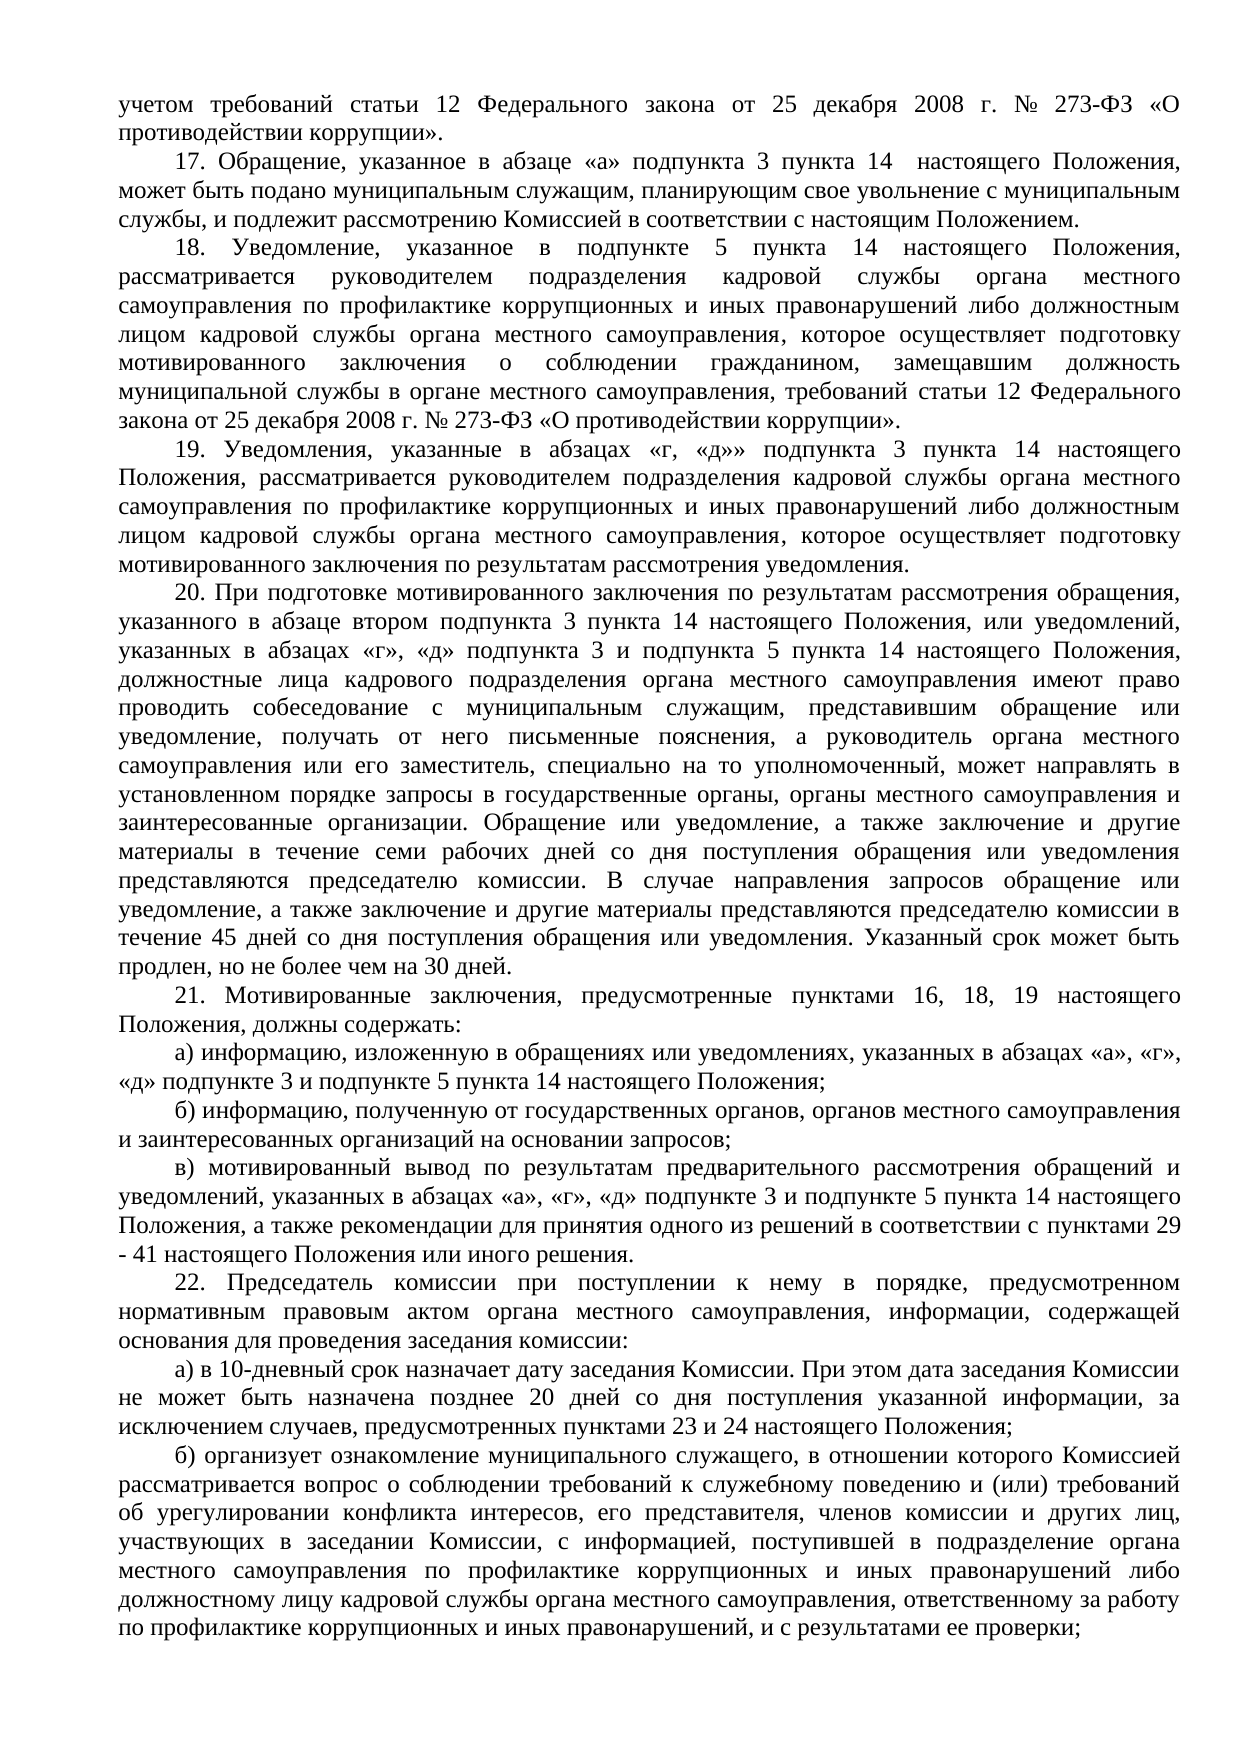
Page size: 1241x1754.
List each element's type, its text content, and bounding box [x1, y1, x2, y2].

text 17. Обращение, указанное в абзаце «а» подпункта 3 пункта 14 настоящего Положения, может быть подано муниципальным служащим, планирующим свое увольнение с муниципальным службы, и подлежит рассмотрению Комиссией в соответствии с настоящим Положением. [118, 146, 1181, 232]
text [118, 89, 1181, 146]
text а) информацию, изложенную в обращениях или уведомлениях, указанных в абзацах «а», «г», «д» подпункте 3 и подпункте 5 пункта 14 настоящего Положения; [118, 1037, 1181, 1095]
text а) в 10-дневный срок назначает дату заседания Комиссии. При этом дата заседания Комиссии не может быть назначена позднее 20 дней со дня поступления указанной информации, за исключением случаев, предусмотренных пунктами 23 и 24 настоящего Положения; [118, 1354, 1181, 1440]
text б) организует ознакомление муниципального служащего, в отношении которого Комиссией рассматривается вопрос о соблюдении требований к служебному поведению и (или) требований об урегулировании конфликта интересов, его представителя, членов комиссии и других лиц, участвующих в заседании Комиссии, с информацией, поступившей в подразделение органа местного самоуправления по профилактике коррупционных и иных правонарушений либо должностному лицу кадровой службы органа местного самоуправления, ответственному за работу по профилактике коррупционных и иных правонарушений, и с результатами ее проверки; [118, 1440, 1181, 1641]
text 21. Мотивированные заключения, предусмотренные пунктами 16, 18, 19 настоящего Положения, должны содержать: [118, 980, 1181, 1037]
text 20. При подготовке мотивированного заключения по результатам рассмотрения обращения, указанного в абзаце втором подпункта 3 пункта 14 настоящего Положения, или уведомлений, указанных в абзацах «г», «д» подпункта 3 и подпункта 5 пункта 14 настоящего Положения, должностные лица кадрового подразделения органа местного самоуправления имеют право проводить собеседование с муниципальным служащим, представившим обращение или уведомление, получать от него письменные пояснения, а руководитель органа местного самоуправления или его заместитель, специально на то уполномоченный, может направлять в установленном порядке запросы в государственные органы, органы местного самоуправления и заинтересованные организации. Обращение или уведомление, а также заключение и другие материалы в течение семи рабочих дней со дня поступления обращения или уведомления представляются председателю комиссии. В случае направления запросов обращение или уведомление, а также заключение и другие материалы представляются председателю комиссии в течение 45 дней со дня поступления обращения или уведомления. Указанный срок может быть продлен, но не более чем на 30 дней. [118, 577, 1181, 980]
text 19. Уведомления, указанные в абзацах «г, «д»» подпункта 3 пункта 14 настоящего Положения, рассматривается руководителем подразделения кадровой службы органа местного самоуправления по профилактике коррупционных и иных правонарушений либо должностным лицом кадровой службы органа местного самоуправления, которое осуществляет подготовку мотивированного заключения по результатам рассмотрения уведомления. [118, 434, 1181, 577]
text 18. Уведомление, указанное в подпункте 5 пункта 14 настоящего Положения, рассматривается руководителем подразделения кадровой службы органа местного самоуправления по профилактике коррупционных и иных правонарушений либо должностным лицом кадровой службы органа местного самоуправления, которое осуществляет подготовку мотивированного заключения о соблюдении гражданином, замещавшим должность муниципальной службы в органе местного самоуправления, требований статьи 12 Федерального закона от 25 декабря 2008 г. № 273-ФЗ «О противодействии коррупции». [118, 232, 1181, 434]
text б) информацию, полученную от государственных органов, органов местного самоуправления и заинтересованных организаций на основании запросов; [118, 1095, 1181, 1152]
text 22. Председатель комиссии при поступлении к нему в порядке, предусмотренном нормативным правовым актом органа местного самоуправления, информации, содержащей основания для проведения заседания комиссии: [118, 1267, 1181, 1354]
text в) мотивированный вывод по результатам предварительного рассмотрения обращений и уведомлений, указанных в абзацах «а», «г», «д» подпункте 3 и подпункте 5 пункта 14 настоящего Положения, а также рекомендации для принятия одного из решений в соответствии с пунктами 29 - 41 настоящего Положения или иного решения. [118, 1152, 1181, 1267]
